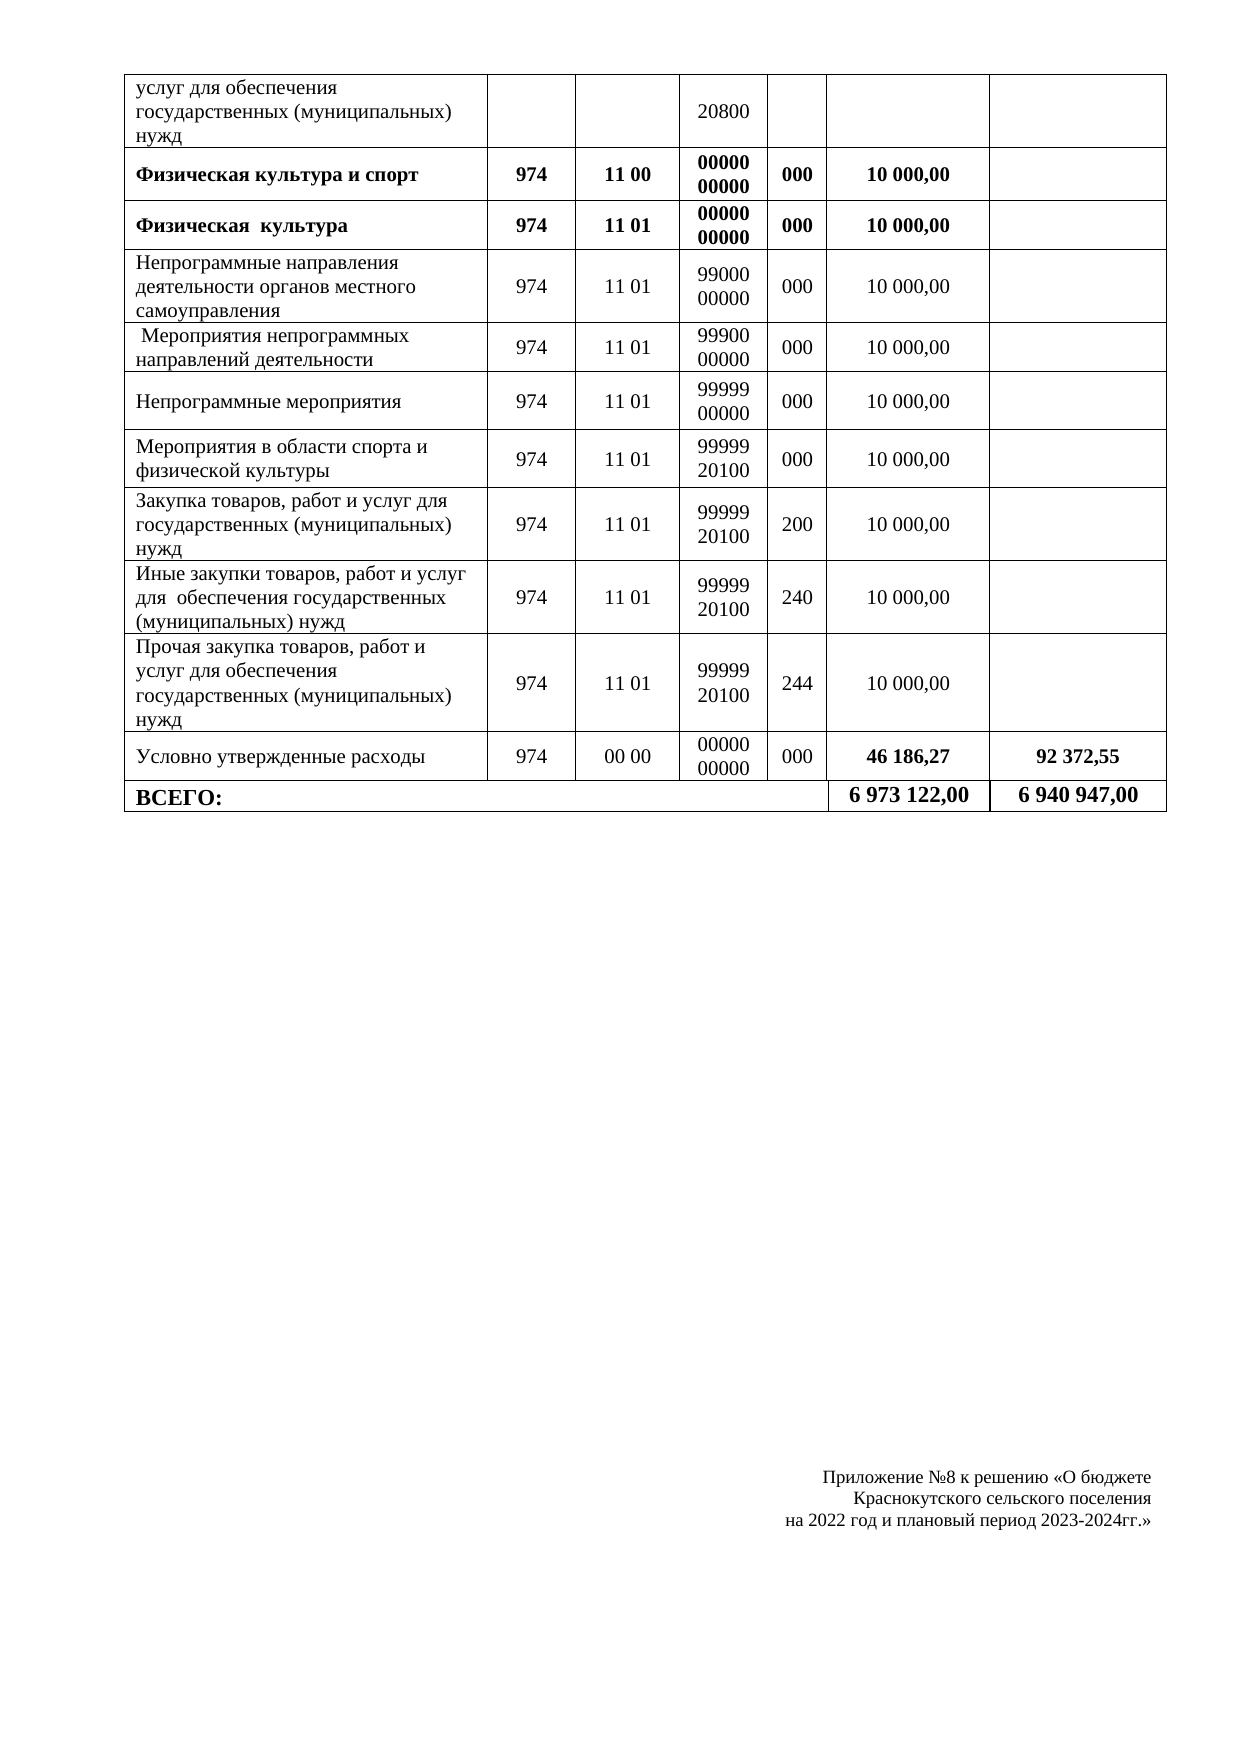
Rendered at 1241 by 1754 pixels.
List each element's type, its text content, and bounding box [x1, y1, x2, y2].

text Краснокутского сельского поселения [177, 1487, 1152, 1509]
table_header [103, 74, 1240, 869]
text Приложение №8 к решению «О бюджете [177, 1466, 1152, 1487]
text на 2022 год и плановый период 2023-2024гг.» [177, 1509, 1152, 1530]
